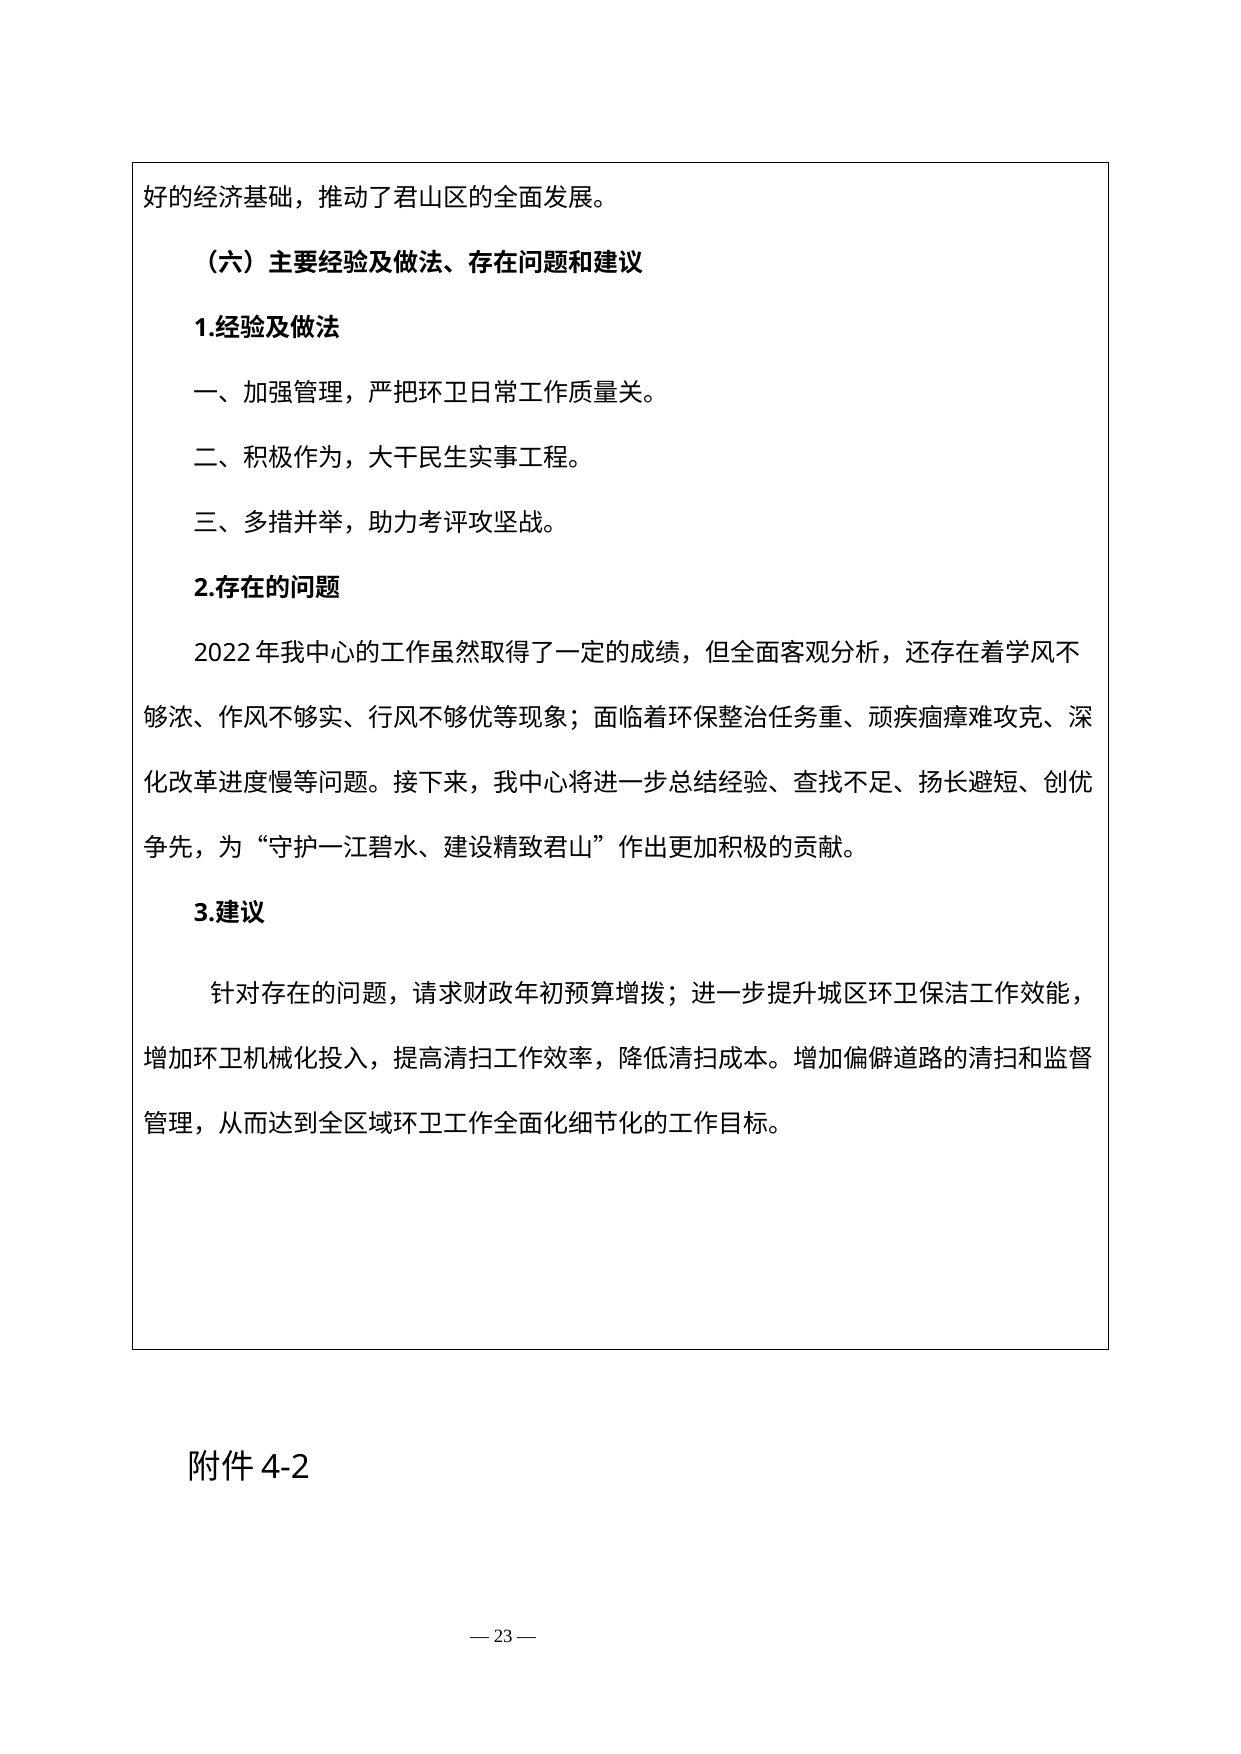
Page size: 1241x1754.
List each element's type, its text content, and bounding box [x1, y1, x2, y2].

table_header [133, 163, 1108, 1349]
text 附件4-2 [187, 1432, 1053, 1497]
